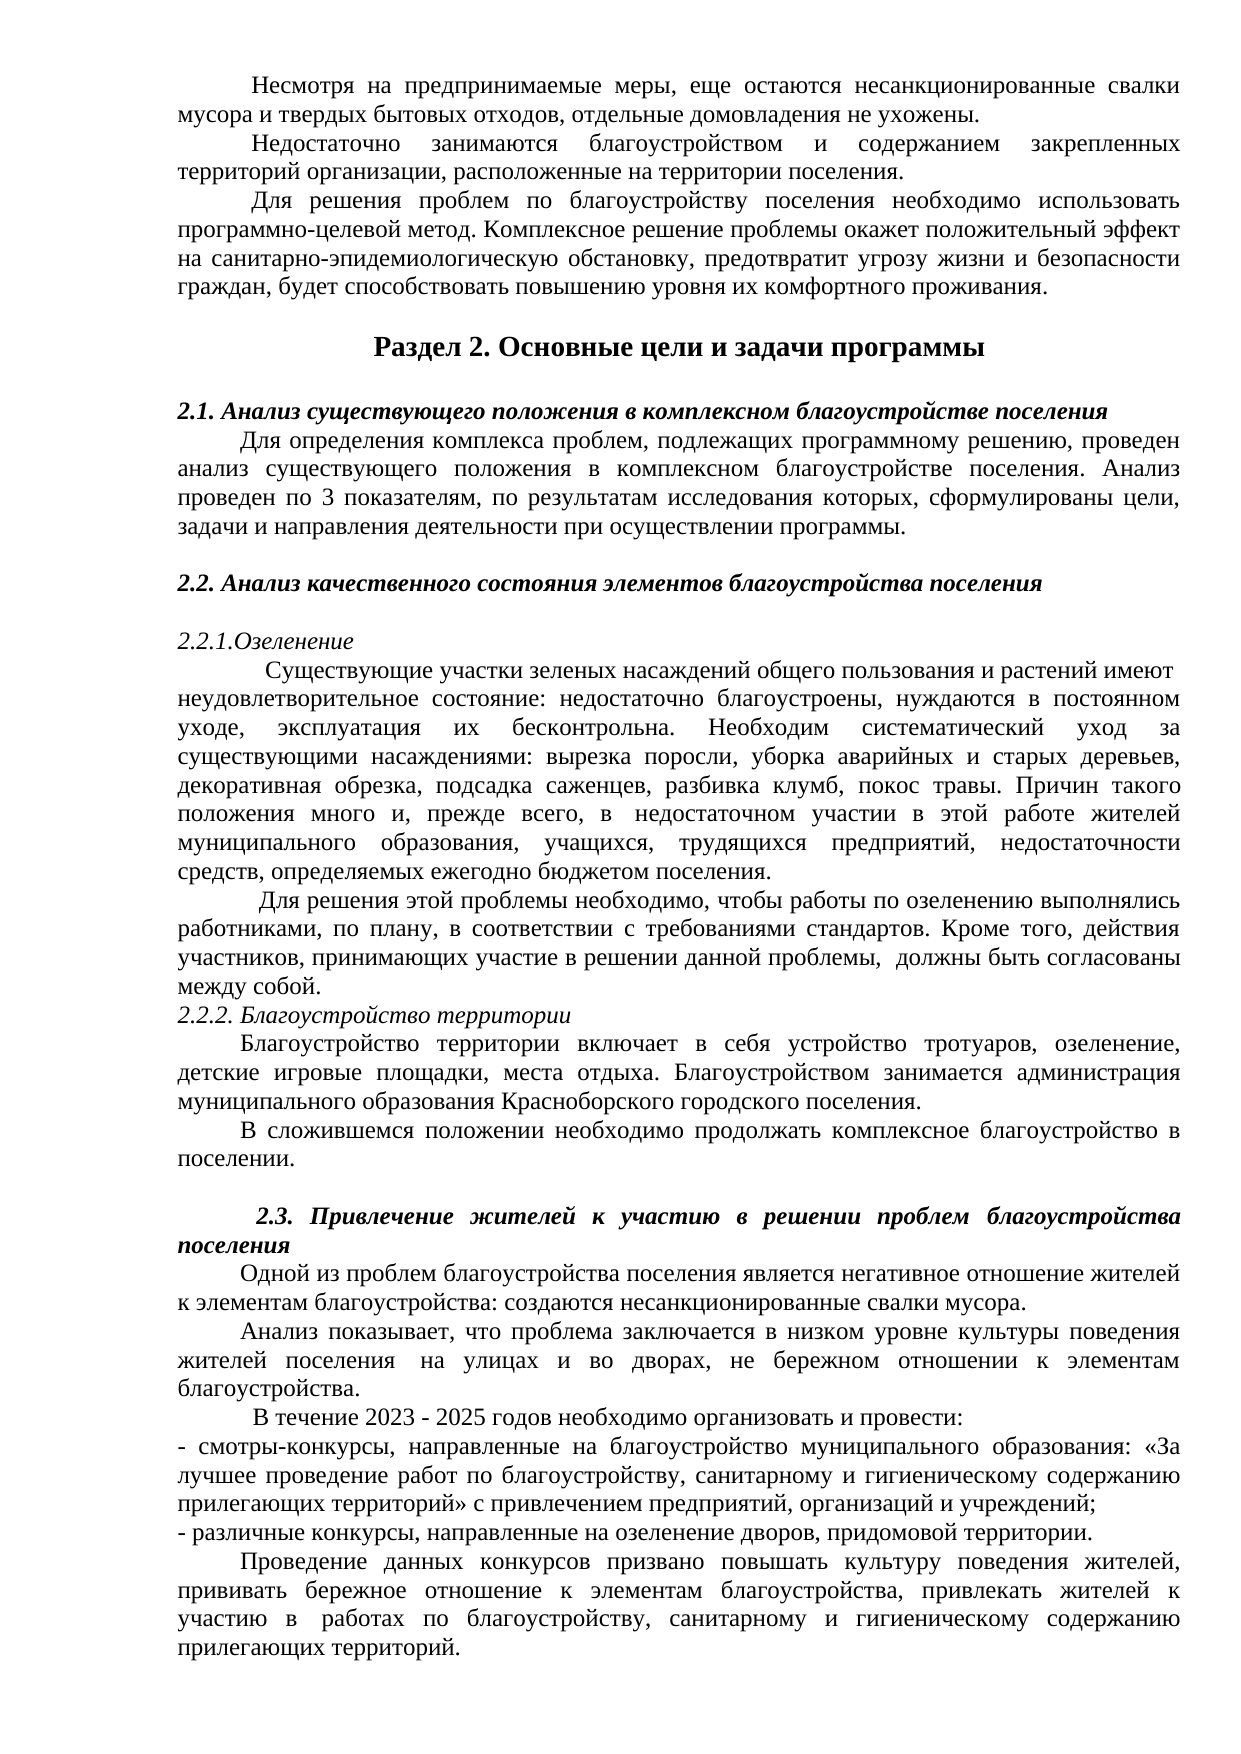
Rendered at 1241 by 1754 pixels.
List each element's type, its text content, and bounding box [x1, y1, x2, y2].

text В сложившемся положении необходимо продолжать комплексное благоустройство в поселении. [177, 1115, 1181, 1172]
text В течение 2023 - 2025 годов необходимо организовать и провести: [177, 1402, 1181, 1431]
text 2.2.2. Благоустройство территории [177, 1000, 1181, 1028]
text 2.2. Анализ качественного состояния элементов благоустройства поселения [177, 568, 1181, 597]
text Одной из проблем благоустройства поселения является негативное отношение жителей к элементам благоустройства: создаются несанкционированные свалки мусора. [177, 1258, 1181, 1316]
text Для определения комплекса проблем, подлежащих программному решению, проведен анализ существующего положения в комплексном благоустройстве поселения. Анализ проведен по 3 показателям, по результатам исследования которых, сформулированы цели, задачи и направления деятельности при осуществлении программы. [177, 425, 1181, 540]
text - смотры-конкурсы, направленные на благоустройство муниципального образования: «За лучшее проведение работ по благоустройству, санитарному и гигиеническому содержанию прилегающих территорий» с привлечением предприятий, организаций и учреждений; [177, 1431, 1181, 1517]
text Для решения проблем по благоустройству поселения необходимо использовать программно-целевой метод. Комплексное решение проблемы окажет положительный эффект на санитарно-эпидемиологическую обстановку, предотвратит угрозу жизни и безопасности граждан, будет способствовать повышению уровня их комфортного проживания. [177, 185, 1181, 300]
text 2.1. Анализ существующего положения в комплексном благоустройстве поселения [177, 396, 1181, 425]
text 2.3. Привлечение жителей к участию в решении проблем благоустройства поселения [177, 1201, 1181, 1258]
text Существующие участки зеленых насаждений общего пользования и растений имеют неудовлетворительное состояние: недостаточно благоустроены, нуждаются в постоянном уходе, эксплуатация их бесконтрольна. Необходим систематический уход за существующими насаждениями: вырезка поросли, уборка аварийных и старых деревьев, декоративная обрезка, подсадка саженцев, разбивка клумб, покос травы. Причин такого положения много и, прежде всего, в недостаточном участии в этой работе жителей муниципального образования, учащихся, трудящихся предприятий, недостаточности средств, определяемых ежегодно бюджетом поселения. [177, 655, 1181, 885]
text Анализ показывает, что проблема заключается в низком уровне культуры поведения жителей поселения на улицах и во дворах, не бережном отношении к элементам благоустройства. [177, 1316, 1181, 1402]
text Благоустройство территории включает в себя устройство тротуаров, озеленение, детские игровые площадки, места отдыха. Благоустройством занимается администрация муниципального образования Красноборского городского поселения. [177, 1028, 1181, 1115]
text Для решения этой проблемы необходимо, чтобы работы по озеленению выполнялись работниками, по плану, в соответствии с требованиями стандартов. Кроме того, действия участников, принимающих участие в решении данной проблемы, должны быть согласованы между собой. [177, 885, 1181, 1000]
text - различные конкурсы, направленные на озеленение дворов, придомовой территории. [177, 1517, 1181, 1546]
text Раздел 2. Основные цели и задачи программы [177, 329, 1181, 362]
text 2.2.1.Озеленение [177, 626, 1181, 655]
text Проведение данных конкурсов призвано повышать культуру поведения жителей, прививать бережное отношение к элементам благоустройства, привлекать жителей к участию в работах по благоустройству, санитарному и гигиеническому содержанию прилегающих территорий. [177, 1546, 1181, 1661]
text Недостаточно занимаются благоустройством и содержанием закрепленных территорий организации, расположенные на территории поселения. [177, 128, 1181, 185]
text Несмотря на предпринимаемые меры, еще остаются несанкционированные свалки мусора и твердых бытовых отходов, отдельные домовладения не ухожены. [177, 70, 1181, 128]
